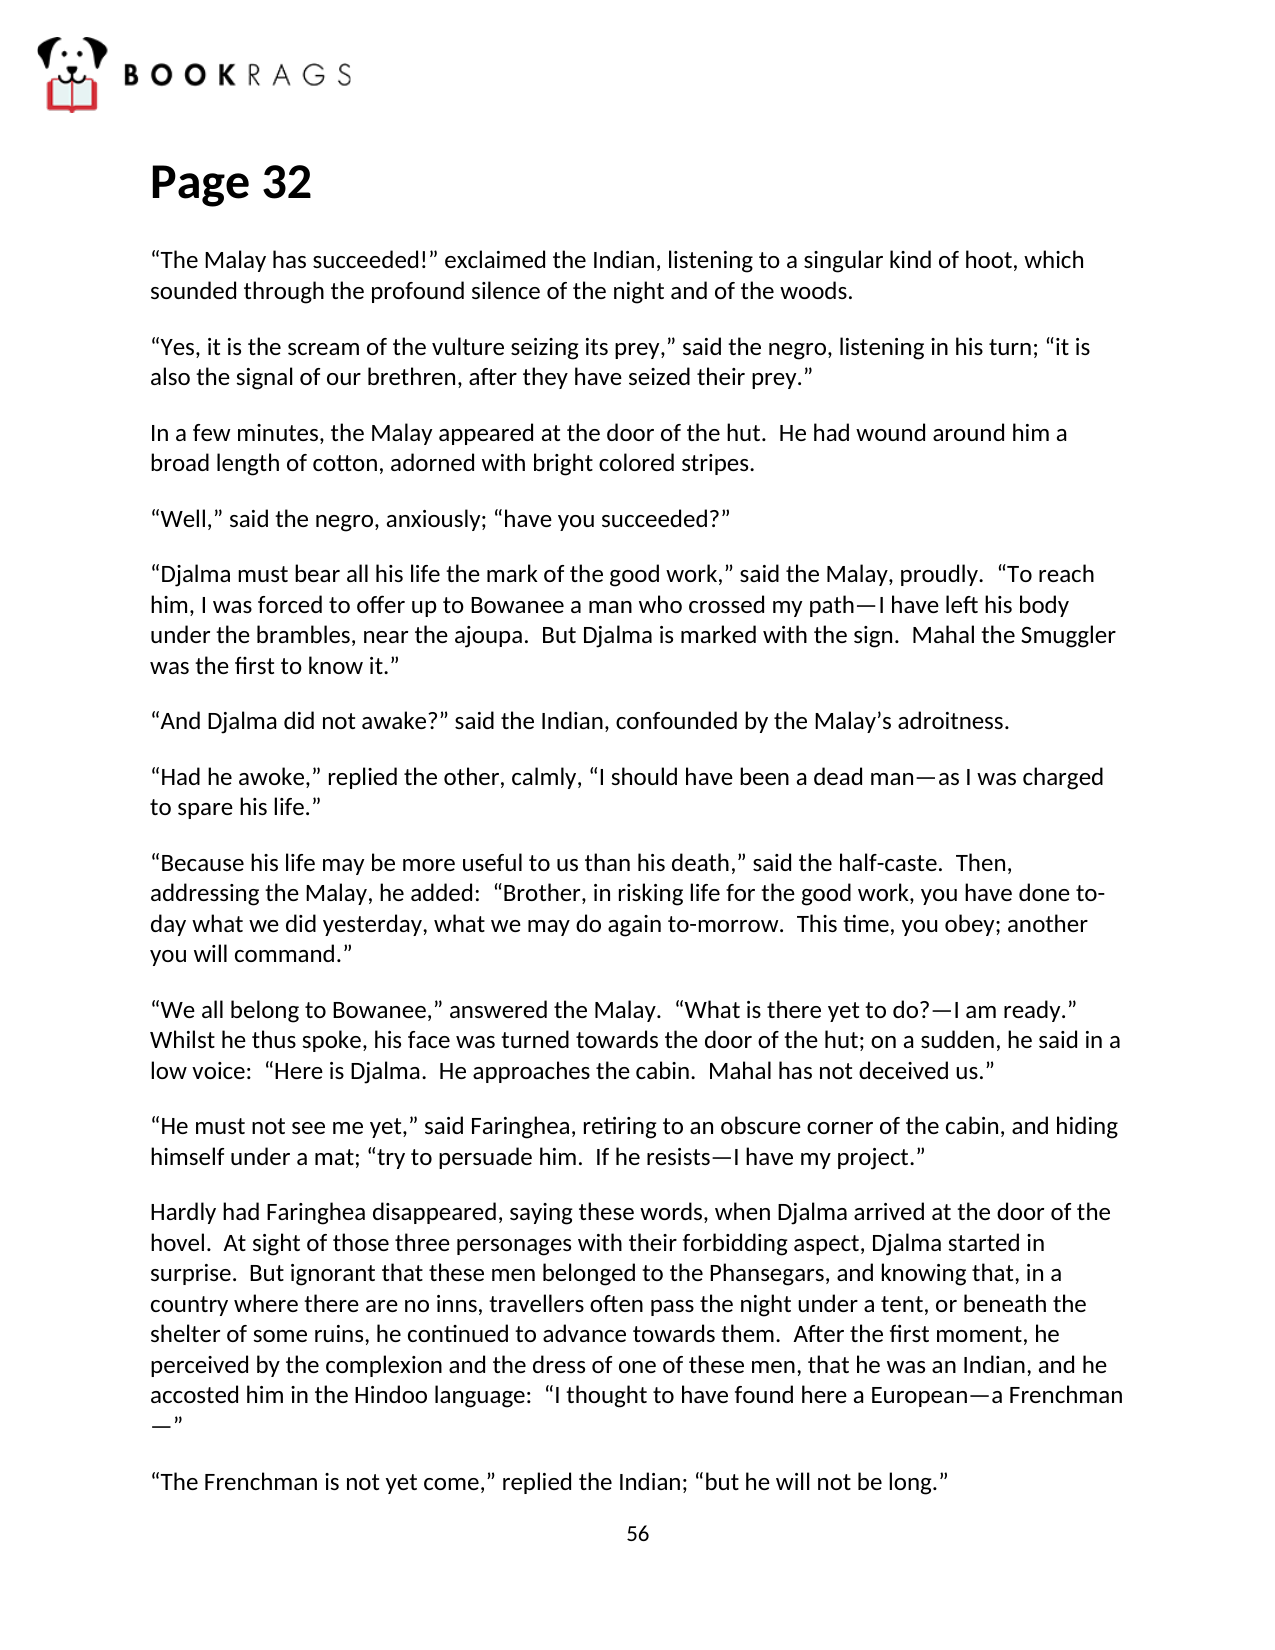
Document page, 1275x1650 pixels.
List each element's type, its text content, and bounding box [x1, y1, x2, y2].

text Hardly had Faringhea disappeared, saying these words, when Djalma arrived at the door of the hovel. At sight of those three personages with their forbidding aspect, Djalma started in surprise. But ignorant that these men belonged to the Phansegars, and knowing that, in a country where there are no inns, travellers often pass the night under a tent, or beneath the shelter of some ruins, he continued to advance towards them. After the first moment, he perceived by the complexion and the dress of one of these men, that he was an Indian, and he accosted him in the Hindoo language: “I thought to have found here a European—­a Frenchman—­” [150, 1197, 1125, 1441]
text “Had he awoke,” replied the other, calmly, “I should have been a dead man—­as I was charged to spare his life.” [150, 761, 1125, 822]
text “Yes, it is the scream of the vulture seizing its prey,” said the negro, listening in his turn; “it is also the signal of our brethren, after they have seized their prey.” [150, 331, 1125, 392]
text “And Djalma did not awake?” said the Indian, confounded by the Malay’s adroitness. [150, 705, 1125, 736]
text “Djalma must bear all his life the mark of the good work,” said the Malay, proudly. “To reach him, I was forced to offer up to Bowanee a man who crossed my path—­I have left his body under the brambles, near the ajoupa. But Djalma is marked with the sign. Mahal the Smuggler was the first to know it.” [150, 558, 1125, 680]
text “Well,” said the negro, anxiously; “have you succeeded?” [150, 503, 1125, 533]
text “We all belong to Bowanee,” answered the Malay. “What is there yet to do?—­I am ready.” Whilst he thus spoke, his face was turned towards the door of the hut; on a sudden, he said in a low voice: “Here is Djalma. He approaches the cabin. Mahal has not deceived us.” [150, 994, 1125, 1086]
text Page 32 [150, 150, 1125, 211]
text “Because his life may be more useful to us than his death,” said the half-caste. Then, addressing the Malay, he added: “Brother, in risking life for the good work, you have done to-day what we did yesterday, what we may do again to-morrow. This time, you obey; another you will command.” [150, 847, 1125, 969]
text “He must not see me yet,” said Faringhea, retiring to an obscure corner of the cabin, and hiding himself under a mat; “try to persuade him. If he resists—­I have my project.” [150, 1111, 1125, 1172]
picture [37, 37, 351, 113]
text “The Malay has succeeded!” exclaimed the Indian, listening to a singular kind of hoot, which sounded through the profound silence of the night and of the woods. [150, 244, 1125, 306]
text In a few minutes, the Malay appeared at the door of the hut. He had wound around him a broad length of cotton, adorned with bright colored stripes. [150, 417, 1125, 478]
text “The Frenchman is not yet come,” replied the Indian; “but he will not be long.” [150, 1466, 1125, 1496]
